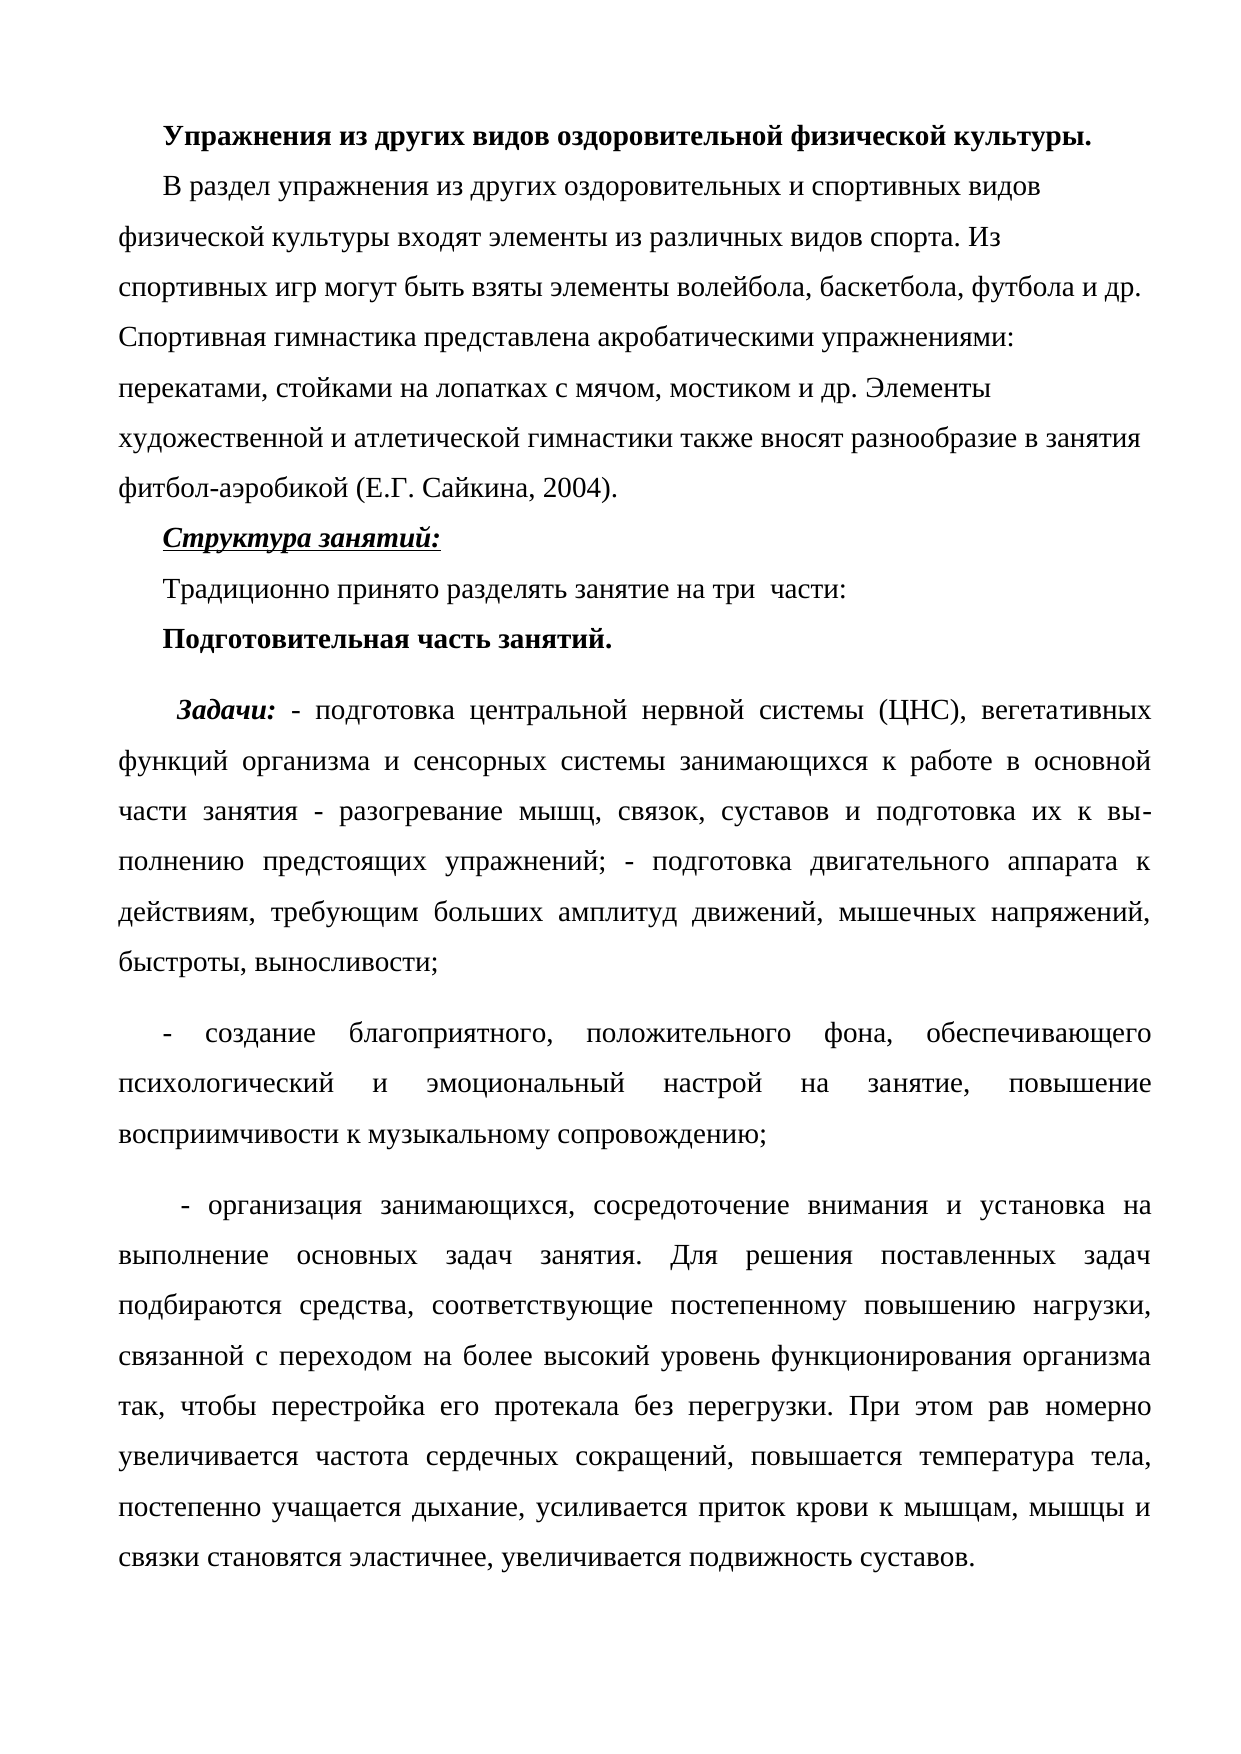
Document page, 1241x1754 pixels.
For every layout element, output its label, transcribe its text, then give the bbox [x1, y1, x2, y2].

list Структура занятий: [118, 521, 1152, 554]
text - организация занимающихся, сосредоточение внимания и установка на выполнение основных задач занятия. Для решения поставленных задач подбираются средства, соответствующие постепенному повышению нагрузки, связанной с переходом на более высокий уровень функционирования организма так, чтобы перестройка его протекала без перегрузки. При этом рав номерно увеличивается частота сердечных сокращений, повышается температура тела, постепенно учащается дыхание, усиливается приток крови к мышцам, мышцы и связки становятся эластичнее, увеличивается подвижность суставов. [118, 1187, 1152, 1573]
list В раздел упражнения из других оздоровительных и спортивных видов физической культуры входят элементы из различных видов спорта. Из спортивных игр могут быть взяты элементы волейбола, баскетбола, футбола и др. Спортивная гимнастика представлена акробатическими упражнениями: перекатами, стойками на лопатках с мячом, мостиком и др. Элементы художественной и атлетической гимнастики также вносят разнообразие в занятия фитбол-аэробикой (Е.Г. Сайкина, 2004). [118, 168, 1152, 504]
list Упражнения из других видов оздоровительной физической культуры. [118, 118, 1152, 152]
text Задачи: - подготовка центральной нервной системы (ЦНС), вегетативных функций организма и сенсорных системы занимающихся к работе в основной части занятия - разогревание мышц, связок, суставов и подготовка их к выполнению предстоящих упражнений; - подготовка двигательного аппарата к действиям, требующим больших амплитуд движений, мышечных напряжений, быстроты, выносливости; [118, 692, 1152, 977]
text - создание благоприятного, положительного фона, обеспечивающего психологический и эмоциональный настрой на занятие, повышение восприимчивости к музыкальному сопровождению; [118, 1015, 1152, 1149]
text Подготовительная часть занятий. [118, 621, 1152, 655]
list Традиционно принято разделять занятие на три части: [118, 571, 1152, 604]
